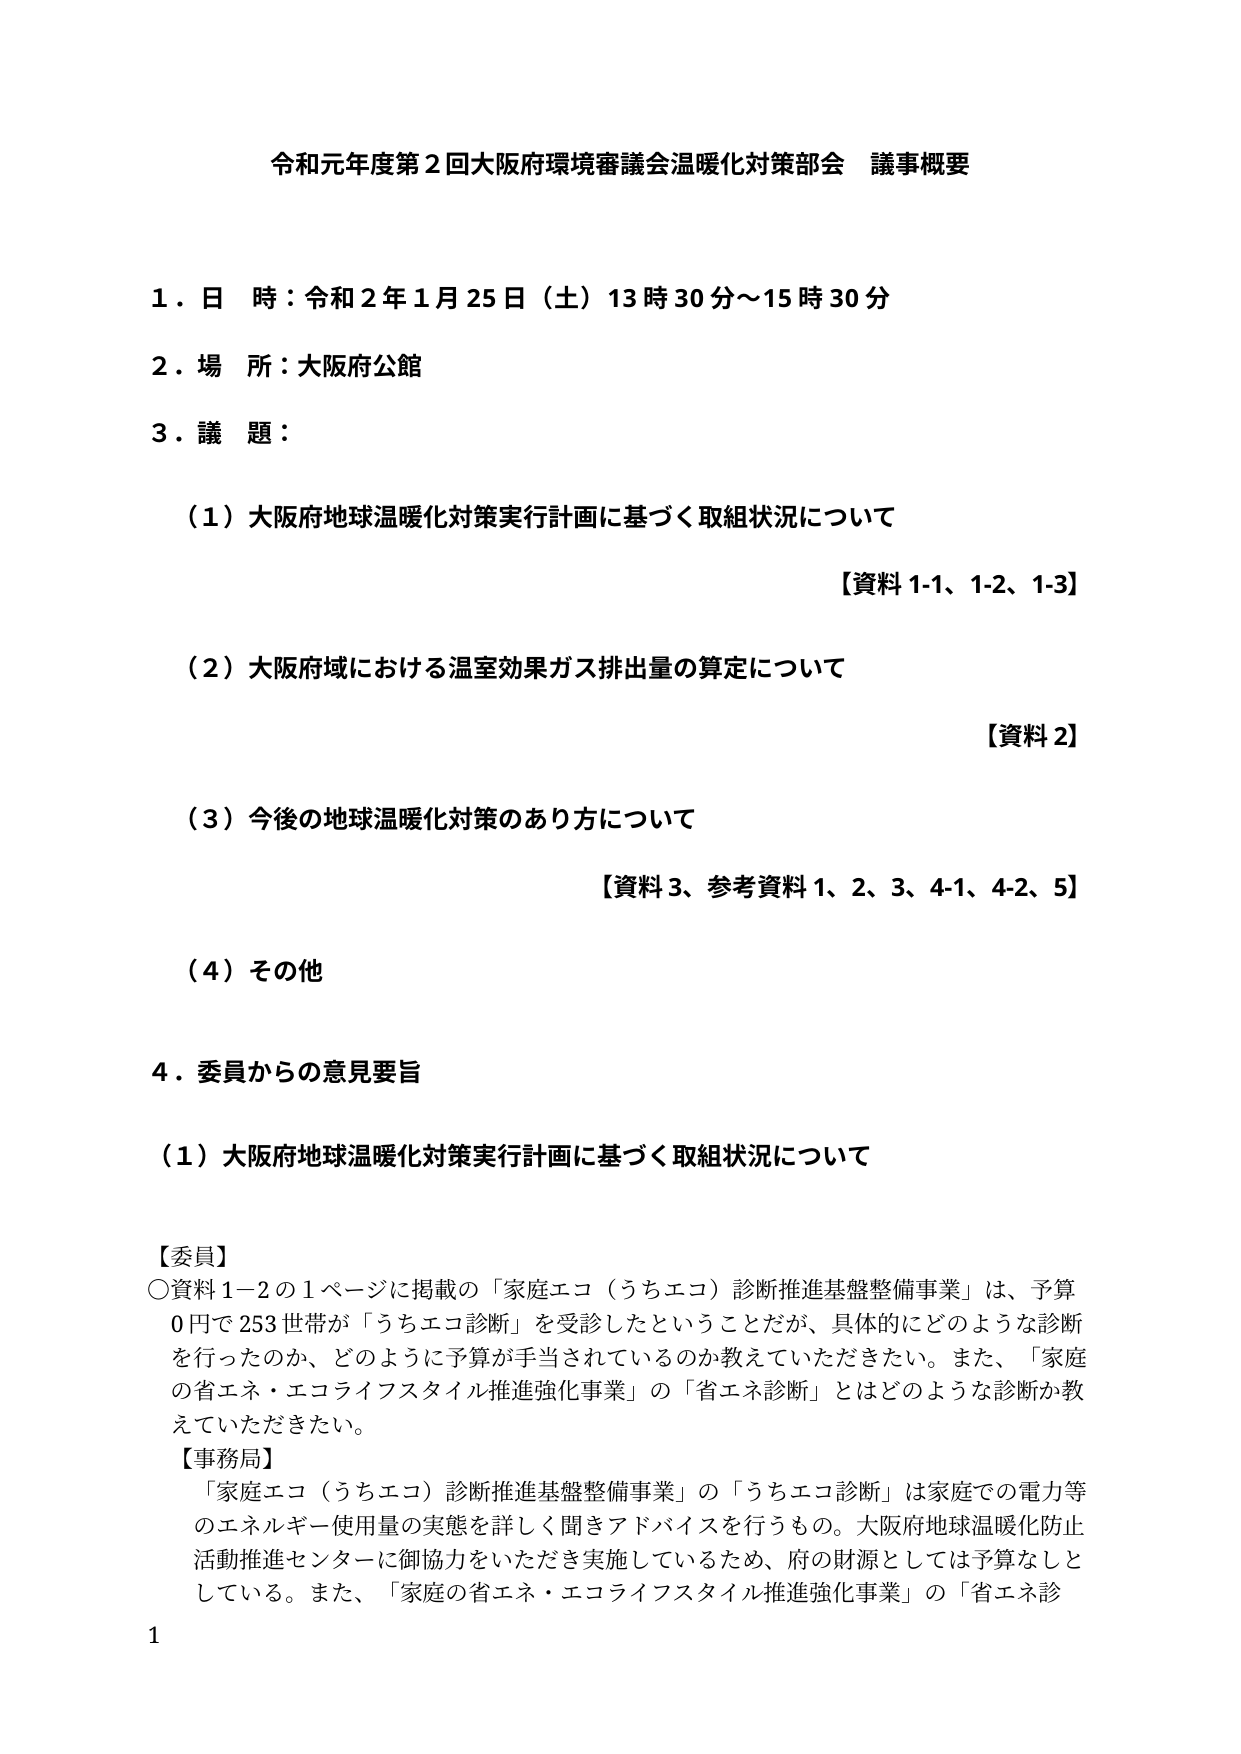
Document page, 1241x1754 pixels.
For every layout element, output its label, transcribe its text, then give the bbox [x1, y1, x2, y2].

text （２）大阪府域における温室効果ガス排出量の算定について [148, 633, 1092, 700]
text 〇資料1－2の１ページに掲載の「家庭エコ（うちエコ）診断推進基盤整備事業」は、予算0円で253世帯が「うちエコ診断」を受診したということだが、具体的にどのような診断を行ったのか、どのように予算が手当されているのか教えていただきたい。また、「家庭の省エネ・エコライフスタイル推進強化事業」の「省エネ診断」とはどのような診断か教えていただきたい。 [148, 1272, 1092, 1440]
text 令和元年度第２回大阪府環境審議会温暖化対策部会 議事概要 [148, 128, 1092, 196]
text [171, 1474, 1092, 1609]
text ３．議 題： [148, 398, 1092, 465]
text （１）大阪府地球温暖化対策実行計画に基づく取組状況について [148, 482, 1092, 549]
text 【資料2】 [148, 700, 1092, 768]
text ４．委員からの意見要旨 [148, 1037, 1092, 1104]
text 【委員】 [148, 1238, 1092, 1272]
text （１）大阪府地球温暖化対策実行計画に基づく取組状況について [148, 1121, 1092, 1188]
text １．日 時：令和２年１月25日（土）13時30分～15時30分 [148, 263, 1092, 330]
text 【資料3、参考資料1、2、3、4-1、4-2、5】 [148, 852, 1092, 919]
text ２．場 所：大阪府公館 [148, 330, 1092, 398]
text （３）今後の地球温暖化対策のあり方について [148, 784, 1092, 852]
text 【資料1-1、1-2、1-3】 [148, 549, 1092, 616]
text 【事務局】 [148, 1440, 1092, 1474]
text （４）その他 [148, 936, 1092, 1003]
